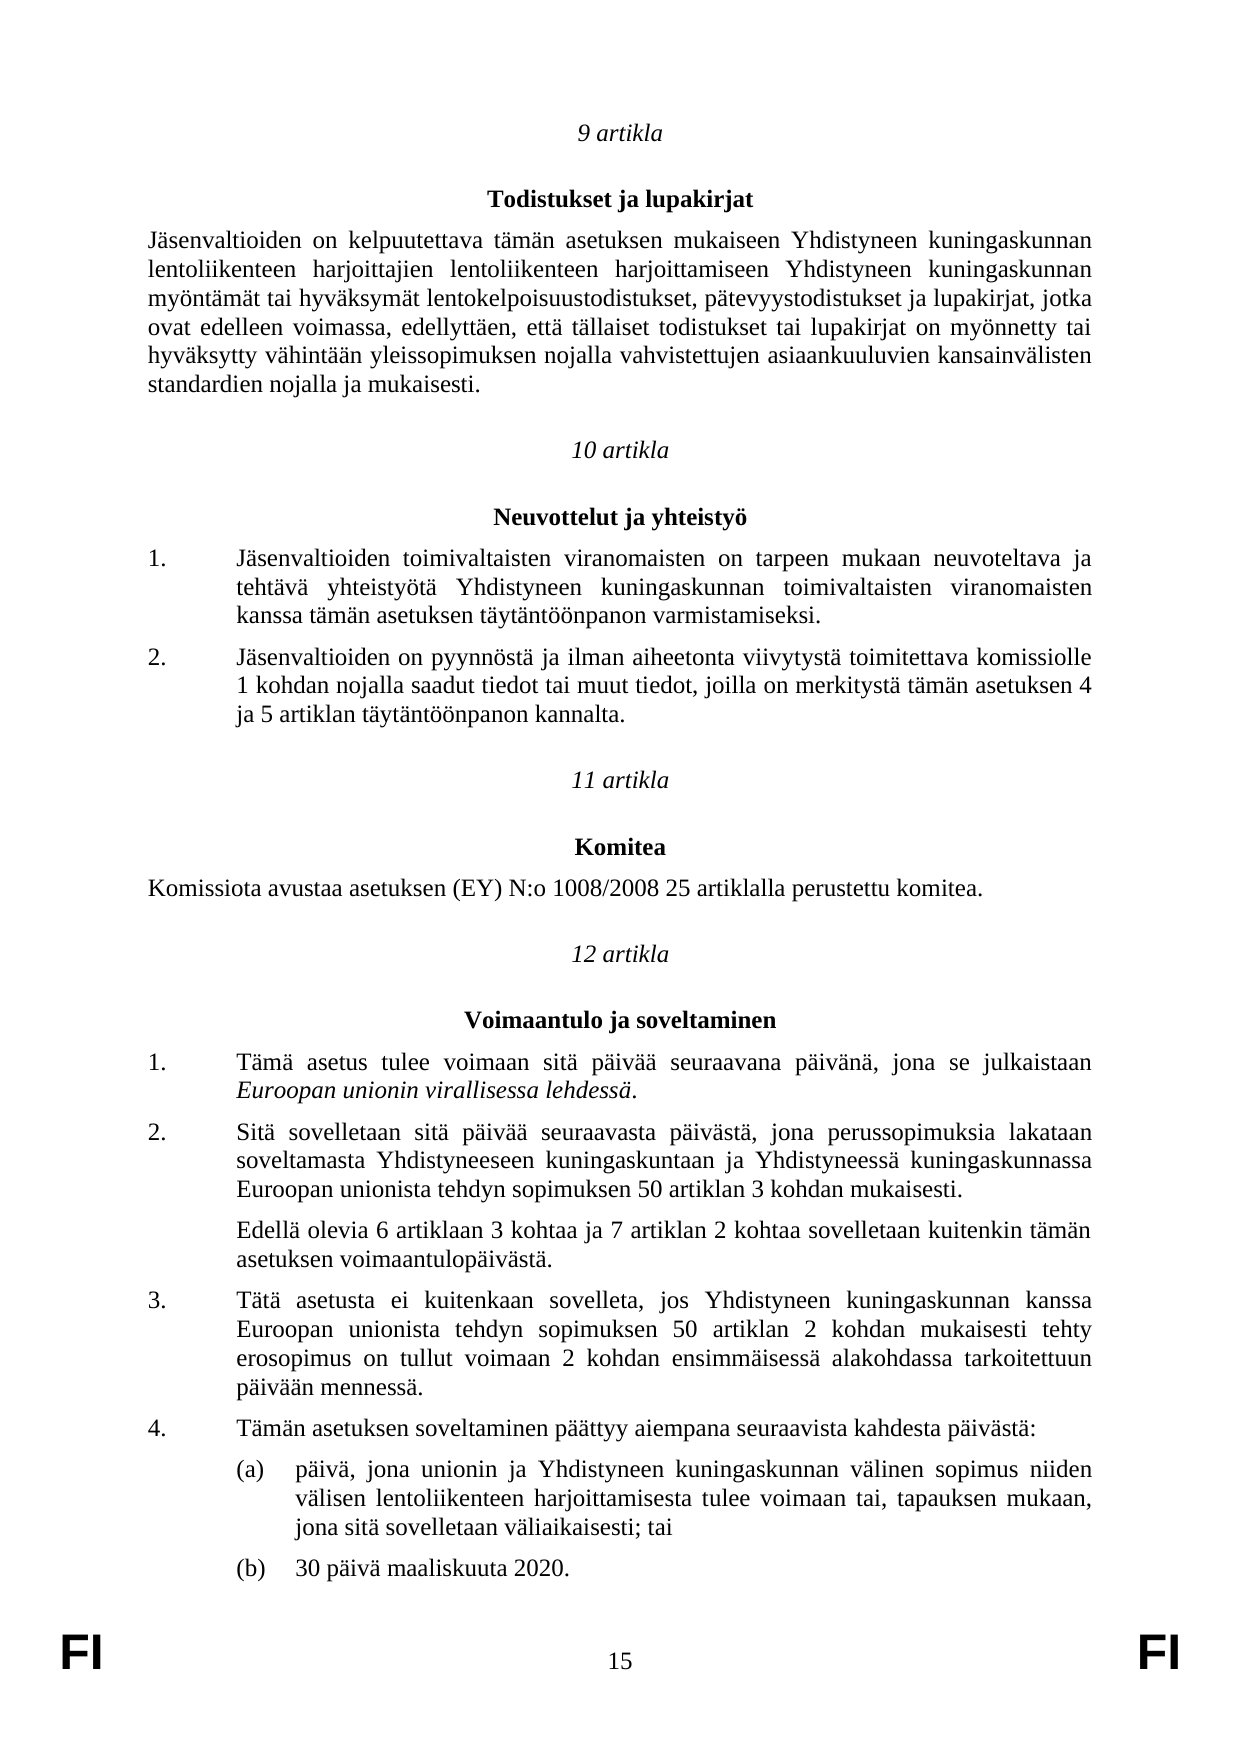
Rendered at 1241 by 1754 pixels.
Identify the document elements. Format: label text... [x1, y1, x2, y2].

text Voimaantulo ja soveltaminen [148, 1006, 1093, 1034]
text 10 artikla [148, 436, 1093, 464]
text 4. Tämän asetuksen soveltaminen päättyy aiempana seuraavista kahdesta päivästä: [148, 1413, 1093, 1442]
text 11 artikla [148, 766, 1093, 794]
list päivä, jona unionin ja Yhdistyneen kuningaskunnan välinen sopimus niiden välisen lentoliikenteen harjoittamisesta tulee voimaan tai, tapauksen mukaan, jona sitä sovelletaan väliaikaisesti; tai [236, 1454, 1093, 1541]
text 1. Tämä asetus tulee voimaan sitä päivää seuraavana päivänä, jona se julkaistaan Euroopan unionin virallisessa lehdessä. [148, 1047, 1093, 1104]
text Todistukset ja lupakirjat [148, 184, 1093, 213]
text 9 artikla [148, 118, 1093, 147]
text 3. Tätä asetusta ei kuitenkaan sovelleta, jos Yhdistyneen kuningaskunnan kanssa Euroopan unionista tehdyn sopimuksen 50 artiklan 2 kohdan mukaisesti tehty erosopimus on tullut voimaan 2 kohdan ensimmäisessä alakohdassa tarkoitettuun päivään mennessä. [148, 1286, 1093, 1401]
text 12 artikla [148, 939, 1093, 968]
text Komitea [148, 832, 1093, 861]
text Edellä olevia 6 artiklaan 3 kohtaa ja 7 artiklan 2 kohtaa sovelletaan kuitenkin tämän asetuksen voimaantulopäivästä. [236, 1216, 1093, 1273]
text 30 päivä maaliskuuta 2020. [236, 1553, 1093, 1582]
text 2. Jäsenvaltioiden on pyynnöstä ja ilman aiheetonta viivytystä toimitettava komissiolle 1 kohdan nojalla saadut tiedot tai muut tiedot, joilla on merkitystä tämän asetuksen 4 ja 5 artiklan täytäntöönpanon kannalta. [148, 642, 1093, 728]
text 1. Jäsenvaltioiden toimivaltaisten viranomaisten on tarpeen mukaan neuvoteltava ja tehtävä yhteistyötä Yhdistyneen kuningaskunnan toimivaltaisten viranomaisten kanssa tämän asetuksen täytäntöönpanon varmistamiseksi. [148, 543, 1093, 629]
text Jäsenvaltioiden on kelpuutettava tämän asetuksen mukaiseen Yhdistyneen kuningaskunnan lentoliikenteen harjoittajien lentoliikenteen harjoittamiseen Yhdistyneen kuningaskunnan myöntämät tai hyväksymät lentokelpoisuustodistukset, pätevyystodistukset ja lupakirjat, jotka ovat edelleen voimassa, edellyttäen, että tällaiset todistukset tai lupakirjat on myönnetty tai hyväksytty vähintään yleissopimuksen nojalla vahvistettujen asiaankuuluvien kansainvälisten standardien nojalla ja mukaisesti. [148, 226, 1093, 398]
text Komissiota avustaa asetuksen (EY) N:o 1008/2008 25 artiklalla perustettu komitea. [148, 873, 1093, 902]
text 2. Sitä sovelletaan sitä päivää seuraavasta päivästä, jona perussopimuksia lakataan soveltamasta Yhdistyneeseen kuningaskuntaan ja Yhdistyneessä kuningaskunnassa Euroopan unionista tehdyn sopimuksen 50 artiklan 3 kohdan mukaisesti. [148, 1117, 1093, 1203]
text Neuvottelut ja yhteistyö [148, 502, 1093, 531]
